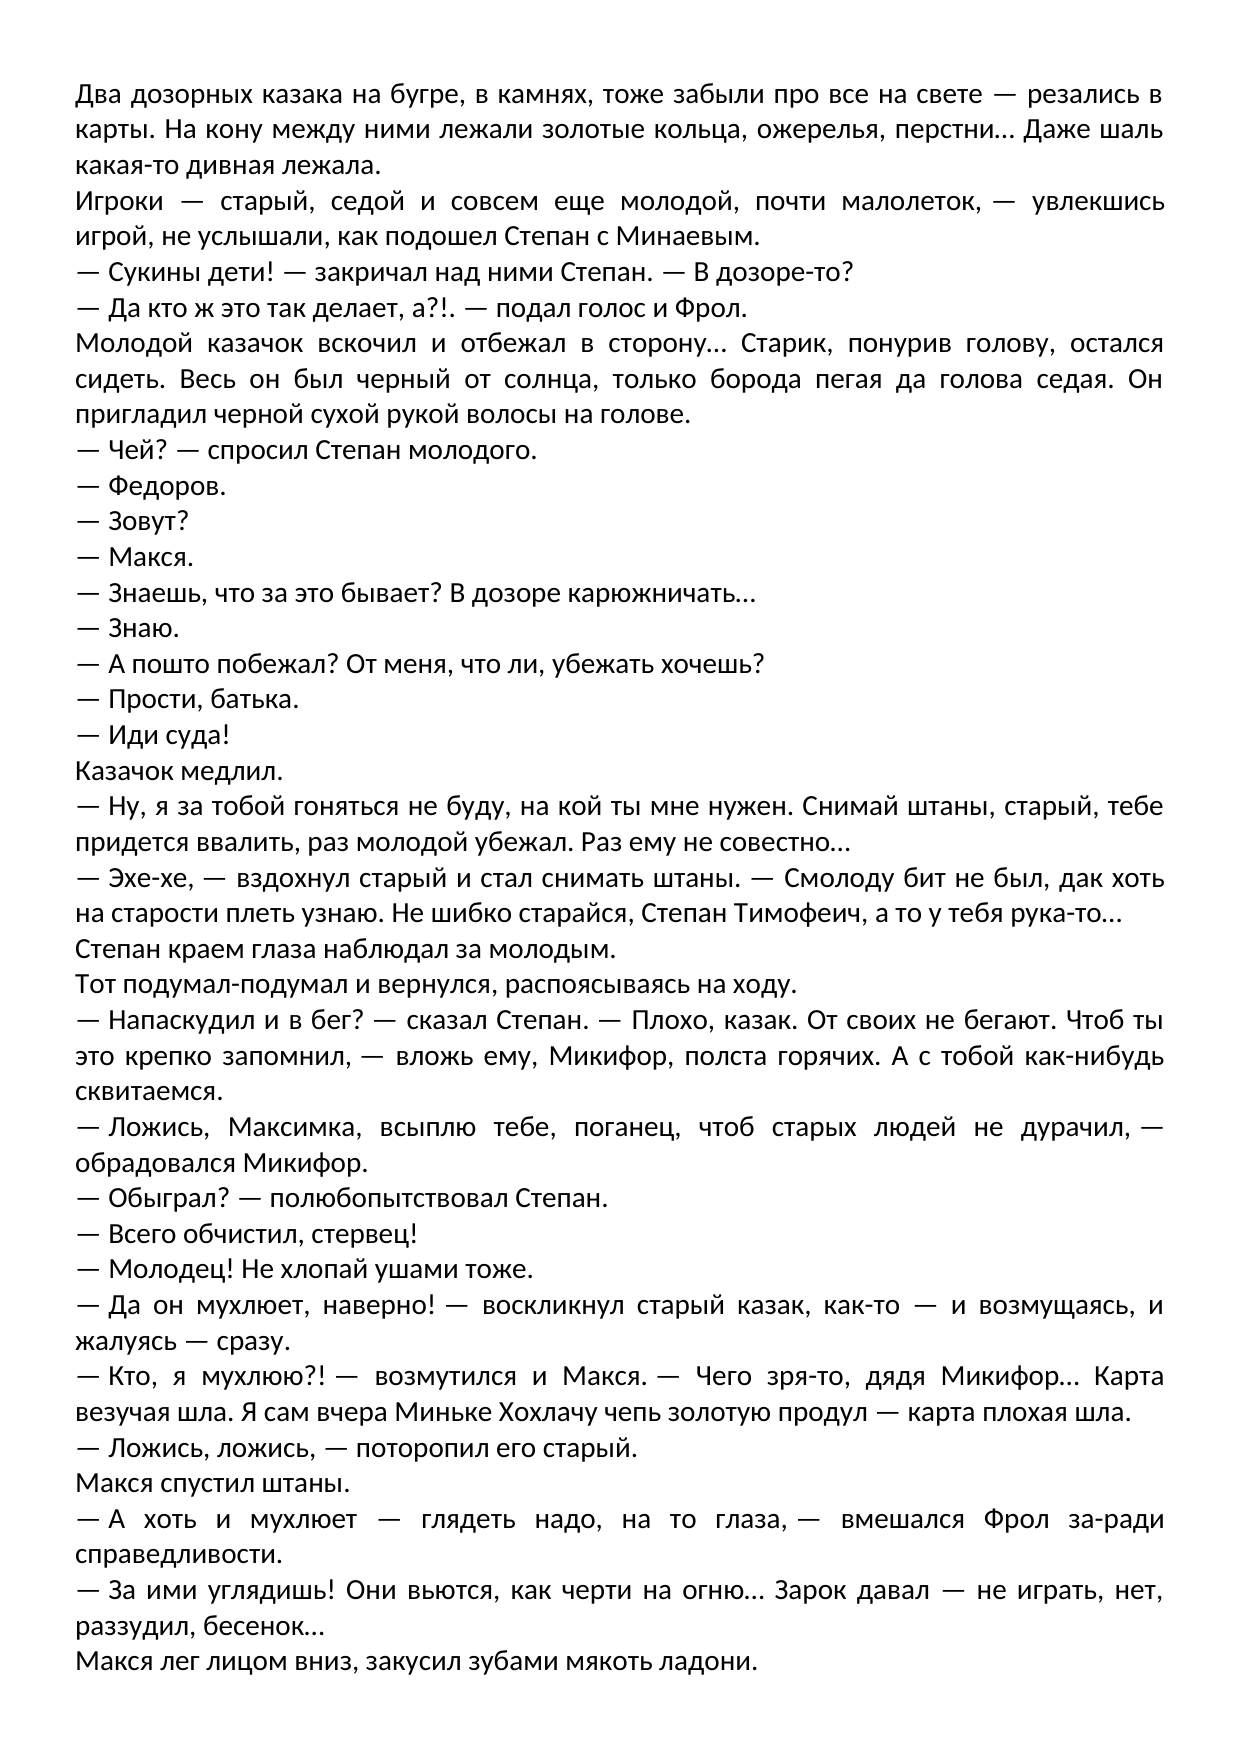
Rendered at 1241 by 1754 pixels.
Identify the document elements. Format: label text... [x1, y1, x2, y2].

text — Ложись, Максимка, всыплю тебе, поганец, чтоб старых людей не дурачил, — обрадовался Микифор. [75, 1108, 1165, 1179]
text Игроки — старый, седой и совсем еще молодой, почти малолеток, — увлекшись игрой, не услышали, как подошел Степан с Минаевым. [75, 182, 1165, 253]
text — Знаешь, что за это бывает? В дозоре карюжничать… [75, 574, 1165, 609]
text — Кто, я мухлюю?! — возмутился и Макся. — Чего зря-то, дядя Микифор… Карта везучая шла. Я сам вчера Миньке Хохлачу чепь золотую продул — карта плохая шла. [75, 1357, 1165, 1429]
text — Напаскудил и в бег? — сказал Степан. — Плохо, казак. От своих не бегают. Чтоб ты это крепко запомнил, — вложь ему, Микифор, полста горячих. А с тобой как-нибудь сквитаемся. [75, 1001, 1165, 1108]
text — Макся. [75, 538, 1165, 574]
text — Эхе-хе, — вздохнул старый и стал снимать штаны. — Смолоду бит не был, дак хоть на старости плеть узнаю. Не шибко старайся, Степан Тимофеич, а то у тебя рука-то… [75, 859, 1165, 930]
text Казачок медлил. [75, 752, 1165, 787]
text — Иди суда! [75, 716, 1165, 752]
text — Ложись, ложись, — поторопил его старый. [75, 1429, 1165, 1464]
text Два дозорных казака на бугре, в камнях, тоже забыли про все на свете — резались в карты. На кону между ними лежали золотые кольца, ожерелья, перстни… Даже шаль какая-то дивная лежала. [75, 75, 1165, 182]
text — Ну, я за тобой гоняться не буду, на кой ты мне нужен. Снимай штаны, старый, тебе придется ввалить, раз молодой убежал. Раз ему не совестно… [75, 787, 1165, 859]
text — За ими углядишь! Они вьются, как черти на огню… Зарок давал — не играть, нет, раззудил, бесенок… [75, 1571, 1165, 1642]
text Степан краем глаза наблюдал за молодым. [75, 930, 1165, 966]
text — Всего обчистил, стервец! [75, 1215, 1165, 1251]
text Макся лег лицом вниз, закусил зубами мякоть ладони. [75, 1642, 1165, 1678]
text Тот подумал-подумал и вернулся, распоясываясь на ходу. [75, 966, 1165, 1001]
text — Зовут? [75, 502, 1165, 538]
text — Знаю. [75, 609, 1165, 645]
text — Чей? — спросил Степан молодого. [75, 431, 1165, 467]
text — Молодец! Не хлопай ушами тоже. [75, 1251, 1165, 1286]
text — Сукины дети! — закричал над ними Степан. — В дозоре-то? [75, 253, 1165, 289]
text — Обыграл? — полюбопытствовал Степан. [75, 1179, 1165, 1215]
text — А пошто побежал? От меня, что ли, убежать хочешь? [75, 645, 1165, 681]
text Молодой казачок вскочил и отбежал в сторону… Старик, понурив голову, остался сидеть. Весь он был черный от солнца, только борода пегая да голова седая. Он пригладил черной сухой рукой волосы на голове. [75, 324, 1165, 431]
text — А хоть и мухлюет — глядеть надо, на то глаза, — вмешался Фрол за-ради справедливости. [75, 1500, 1165, 1571]
text — Да он мухлюет, наверно! — воскликнул старый казак, как-то — и возмущаясь, и жалуясь — сразу. [75, 1286, 1165, 1357]
text Макся спустил штаны. [75, 1464, 1165, 1500]
text — Да кто ж это так делает, а?!. — подал голос и Фрол. [75, 289, 1165, 324]
text — Прости, батька. [75, 681, 1165, 716]
text — Федоров. [75, 467, 1165, 502]
